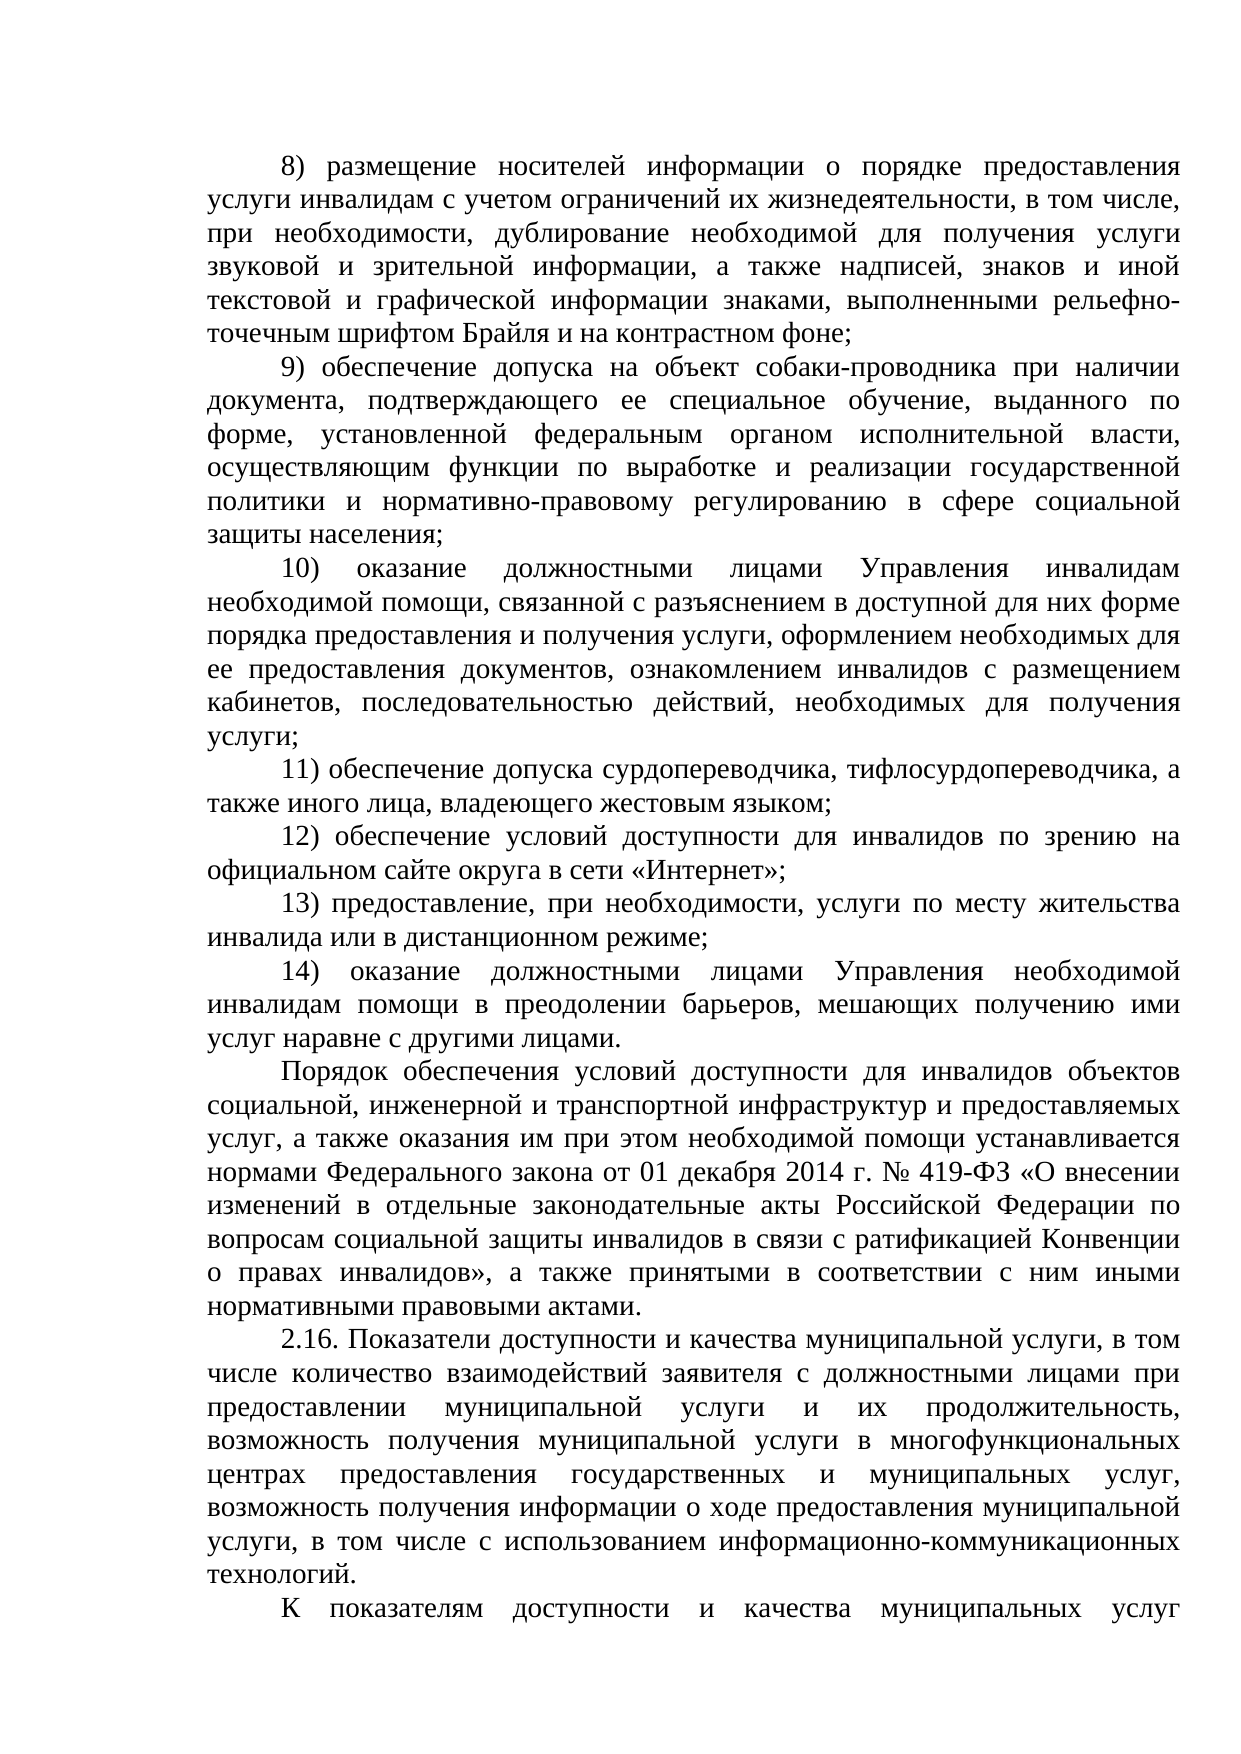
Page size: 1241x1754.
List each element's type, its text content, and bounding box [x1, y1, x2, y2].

text 9) обеспечение допуска на объект собаки-проводника при наличии документа, подтверждающего ее специальное обучение, выданного по форме, установленной федеральным органом исполнительной власти, осуществляющим функции по выработке и реализации государственной политики и нормативно-правовому регулированию в сфере социальной защиты населения; [207, 349, 1181, 550]
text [207, 1590, 1181, 1623]
text 12) обеспечение условий доступности для инвалидов по зрению на официальном сайте округа в сети «Интернет»; [207, 818, 1181, 886]
text 14) оказание должностными лицами Управления необходимой инвалидам помощи в преодолении барьеров, мешающих получению ими услуг наравне с другими лицами. [207, 953, 1181, 1053]
text 2.16. Показатели доступности и качества муниципальной услуги, в том числе количество взаимодействий заявителя с должностными лицами при предоставлении муниципальной услуги и их продолжительность, возможность получения муниципальной услуги в многофункциональных центрах предоставления государственных и муниципальных услуг, возможность получения информации о ходе предоставления муниципальной услуги, в том числе с использованием информационно-коммуникационных технологий. [207, 1322, 1181, 1590]
text 13) предоставление, при необходимости, услуги по месту жительства инвалида или в дистанционном режиме; [207, 886, 1181, 953]
text 8) размещение носителей информации о порядке предоставления услуги инвалидам с учетом ограничений их жизнедеятельности, в том числе, при необходимости, дублирование необходимой для получения услуги звуковой и зрительной информации, а также надписей, знаков и иной текстовой и графической информации знаками, выполненными рельефно-точечным шрифтом Брайля и на контрастном фоне; [207, 148, 1181, 349]
text Порядок обеспечения условий доступности для инвалидов объектов социальной, инженерной и транспортной инфраструктур и предоставляемых услуг, а также оказания им при этом необходимой помощи устанавливается нормами Федерального закона от 01 декабря 2014 г. № 419-ФЗ «О внесении изменений в отдельные законодательные акты Российской Федерации по вопросам социальной защиты инвалидов в связи с ратификацией Конвенции о правах инвалидов», а также принятыми в соответствии с ним иными нормативными правовыми актами. [207, 1053, 1181, 1322]
text 11) обеспечение допуска сурдопереводчика, тифлосурдопереводчика, а также иного лица, владеющего жестовым языком; [207, 751, 1181, 818]
text 10) оказание должностными лицами Управления инвалидам необходимой помощи, связанной с разъяснением в доступной для них форме порядка предоставления и получения услуги, оформлением необходимых для ее предоставления документов, ознакомлением инвалидов с размещением кабинетов, последовательностью действий, необходимых для получения услуги; [207, 550, 1181, 751]
